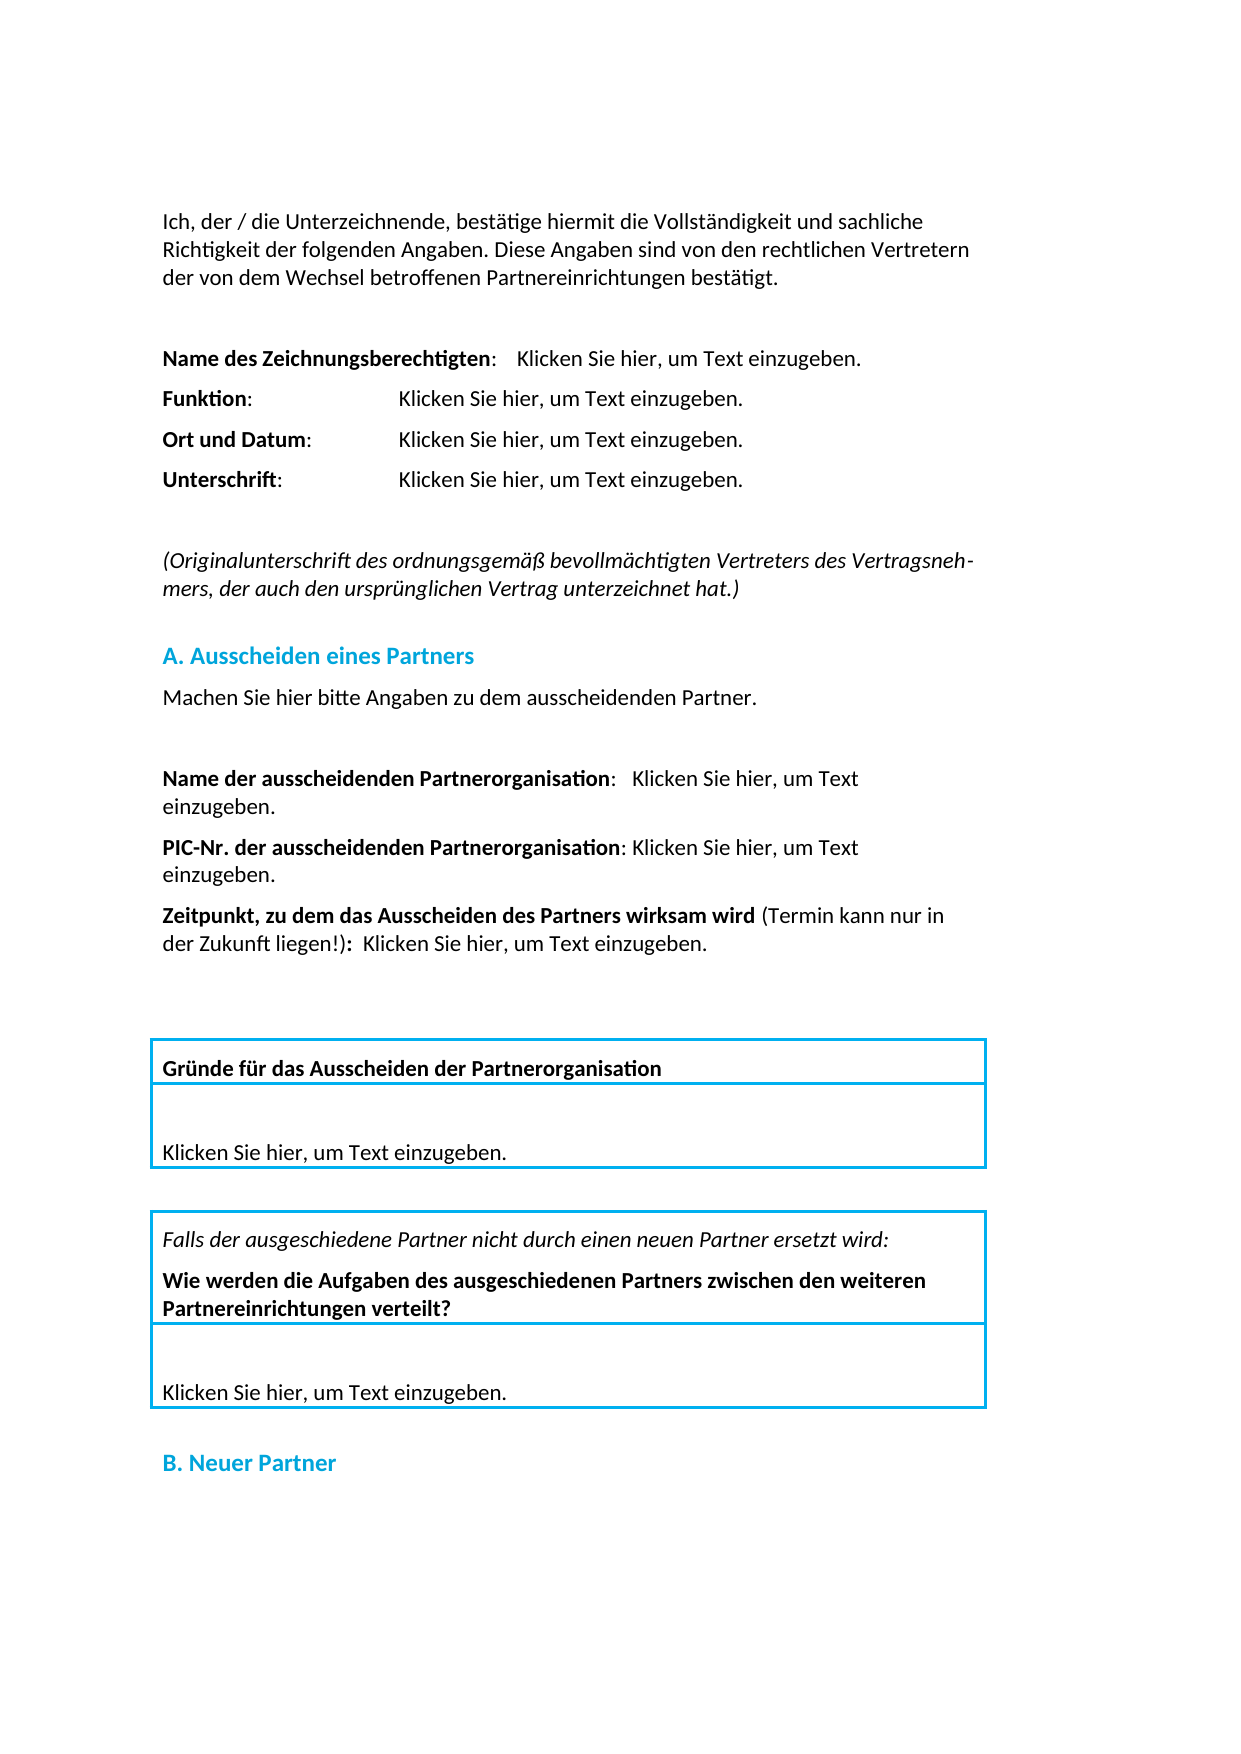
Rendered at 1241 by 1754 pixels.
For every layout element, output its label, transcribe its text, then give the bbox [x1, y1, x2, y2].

table_cell [153, 1325, 984, 1406]
text Name des Zeichnungsberechtigten: [162, 344, 974, 372]
text Zeitpunkt, zu dem das Ausscheiden des Partners wirksam wird (Termin kann nur in der Zukunft liegen!): [162, 901, 974, 957]
text (Originalunterschrift des ordnungsgemäß bevollmächtigten Vertreters des Vertragsnehmers, der auch den ursprünglichen Vertrag unterzeichnet hat.) [162, 546, 974, 602]
text Unterschrift: [162, 465, 974, 493]
text B. Neuer Partner [162, 1447, 974, 1477]
text Ich, der / die Unterzeichnende, bestätige hiermit die Vollständigkeit und sachliche Richtigkeit der folgenden Angaben. Diese Angaben sind von den rechtlichen Vertretern der von dem Wechsel betroffenen Partnereinrichtungen bestätigt. [162, 207, 974, 291]
text A. Ausscheiden eines Partners [162, 640, 974, 671]
text Funktion: [162, 384, 974, 412]
text PIC-Nr. der ausscheidenden Partnerorganisation: [162, 833, 974, 889]
table_cell [153, 1085, 984, 1166]
text Machen Sie hier bitte Angaben zu dem ausscheidenden Partner. [162, 683, 974, 711]
table_header Falls der ausgeschiedene Partner nicht durch einen neuen Partner ersetzt wird: Wie werden die Aufgaben des ausgeschiedenen Partners zwischen den weiteren Partnereinrichtungen verteilt? [153, 1213, 984, 1322]
table_header Gründe für das Ausscheiden der Partnerorganisation [153, 1041, 984, 1082]
text Ort und Datum: [162, 425, 974, 453]
text Name der ausscheidenden Partnerorganisation: [162, 764, 974, 820]
